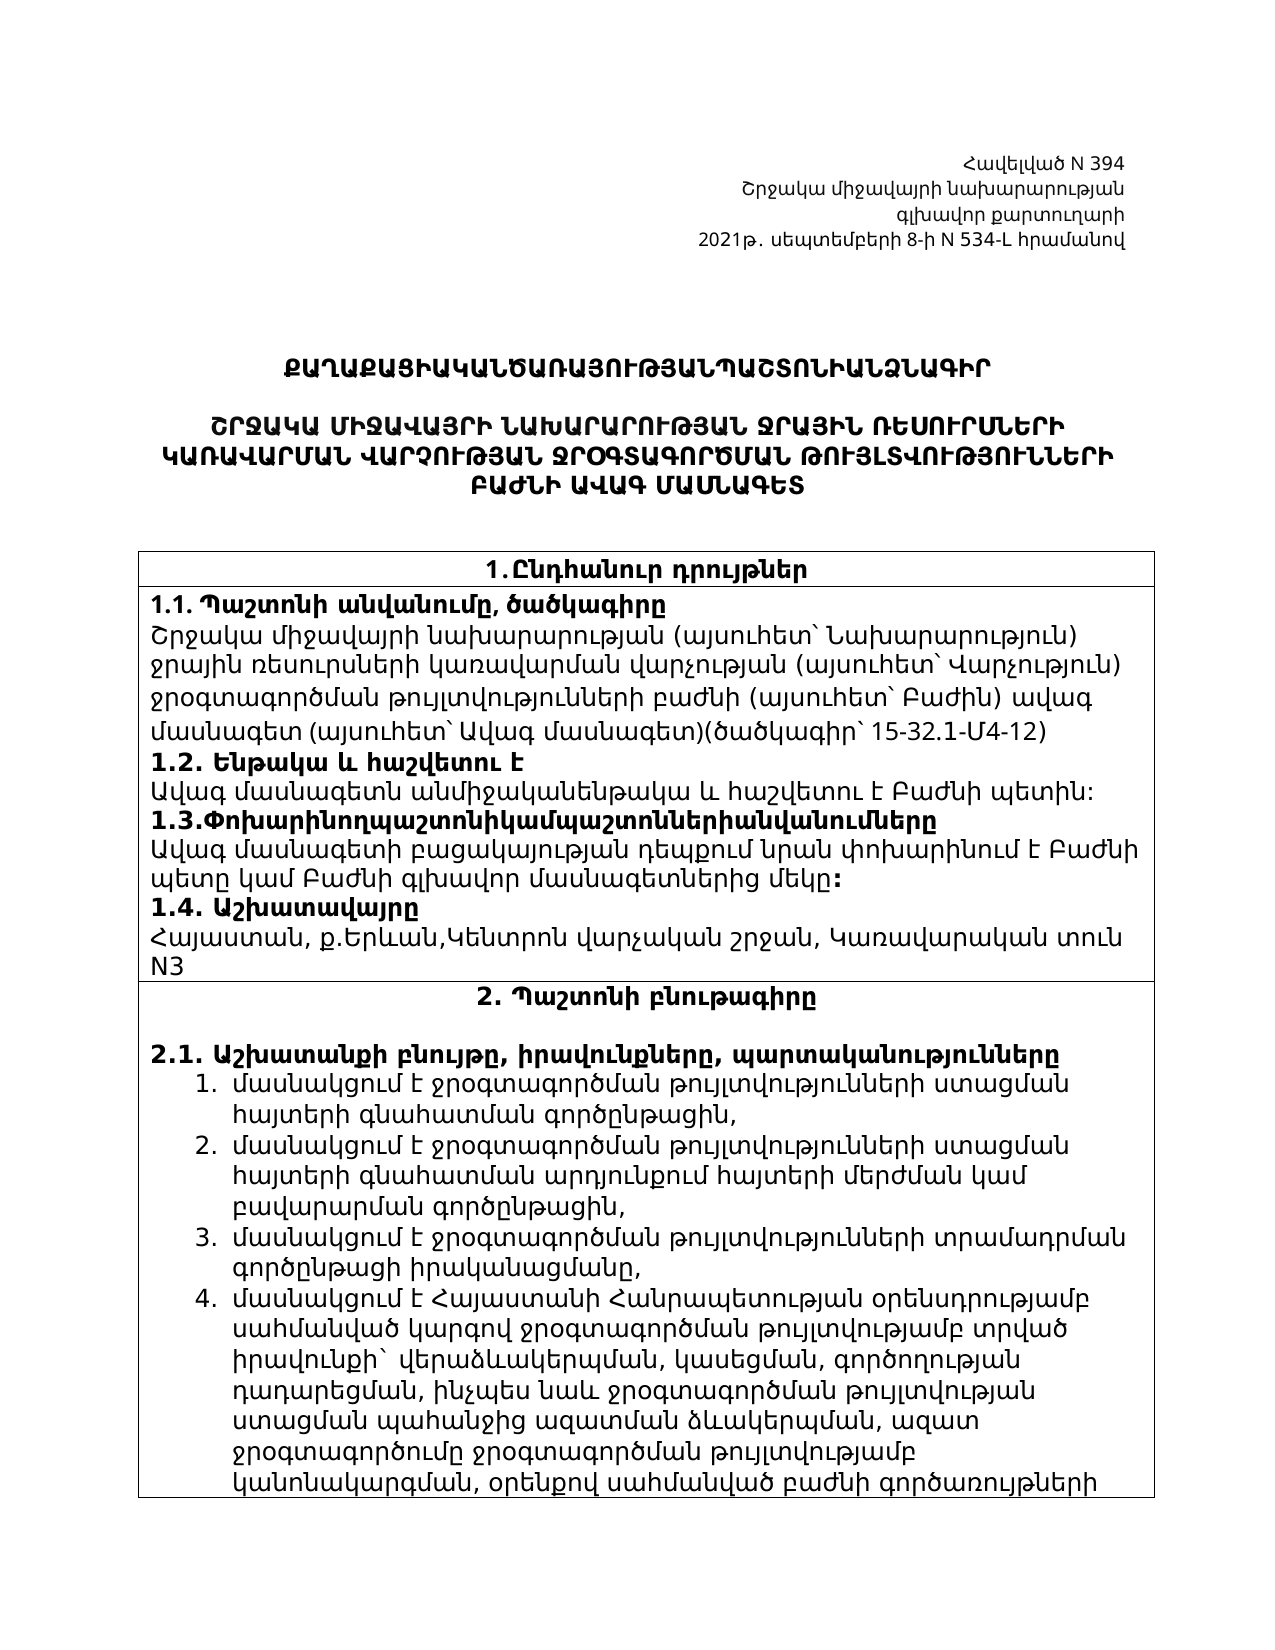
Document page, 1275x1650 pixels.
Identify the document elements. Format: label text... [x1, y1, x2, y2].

text Շրջակա միջավայրի նախարարության ջրային ռեսուրսների կառավարման ՎԱՐՉՈՒԹՅԱՆ ջրօգտագործման թույլտվությունների բաժնի ավագ մասնագետ [150, 412, 1125, 500]
text ՔԱՂԱՔԱՑԻԱԿԱՆԾԱՌԱՅՈՒԹՅԱՆՊԱՇՏՈՆԻԱՆՁՆԱԳԻՐ [150, 354, 1125, 383]
text գլխավոր քարտուղարի [150, 201, 1125, 227]
table_cell 1.1. Պաշտոնի անվանումը, ծածկագիրը Շրջակա միջավայրի նախարարության (այսուհետ՝ Նախարարություն) ջրային ռեսուրսների կառավարման վարչության (այսուհետ՝ Վարչություն) ջրօգտագործման թույլտվությունների բաժնի (այսուհետ՝ Բաժին) ավագ մասնագետ (այսուհետ՝ Ավագ մասնագետ)(ծածկագիր` 15-32.1-Մ4-12) 1.2. Ենթակա և հաշվետու է Ավագ մասնագետն անմիջականենթակա և հաշվետու է Բաժնի պետին: 1.3.Փոխարինողպաշտոնիկամպաշտոններիանվանումները Ավագ մասնագետի բացակայության դեպքում նրան փոխարինում է Բաժնի պետը կամ Բաժնի գլխավոր մասնագետներից մեկը: 1.4. Աշխատավայրը Հայաստան, ք.Երևան,Կենտրոն վարչական շրջան, Կառավարական տուն N3 [139, 587, 1154, 981]
text Հավելված N 394 [150, 150, 1125, 176]
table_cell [139, 982, 1154, 1497]
table_header 1․Ընդհանուր դրույթներ [139, 552, 1154, 586]
text Շրջակա միջավայրի նախարարության [150, 176, 1125, 201]
text 2021թ․ սեպտեմբերի 8-ի N 534-Լ հրամանով [150, 227, 1125, 252]
